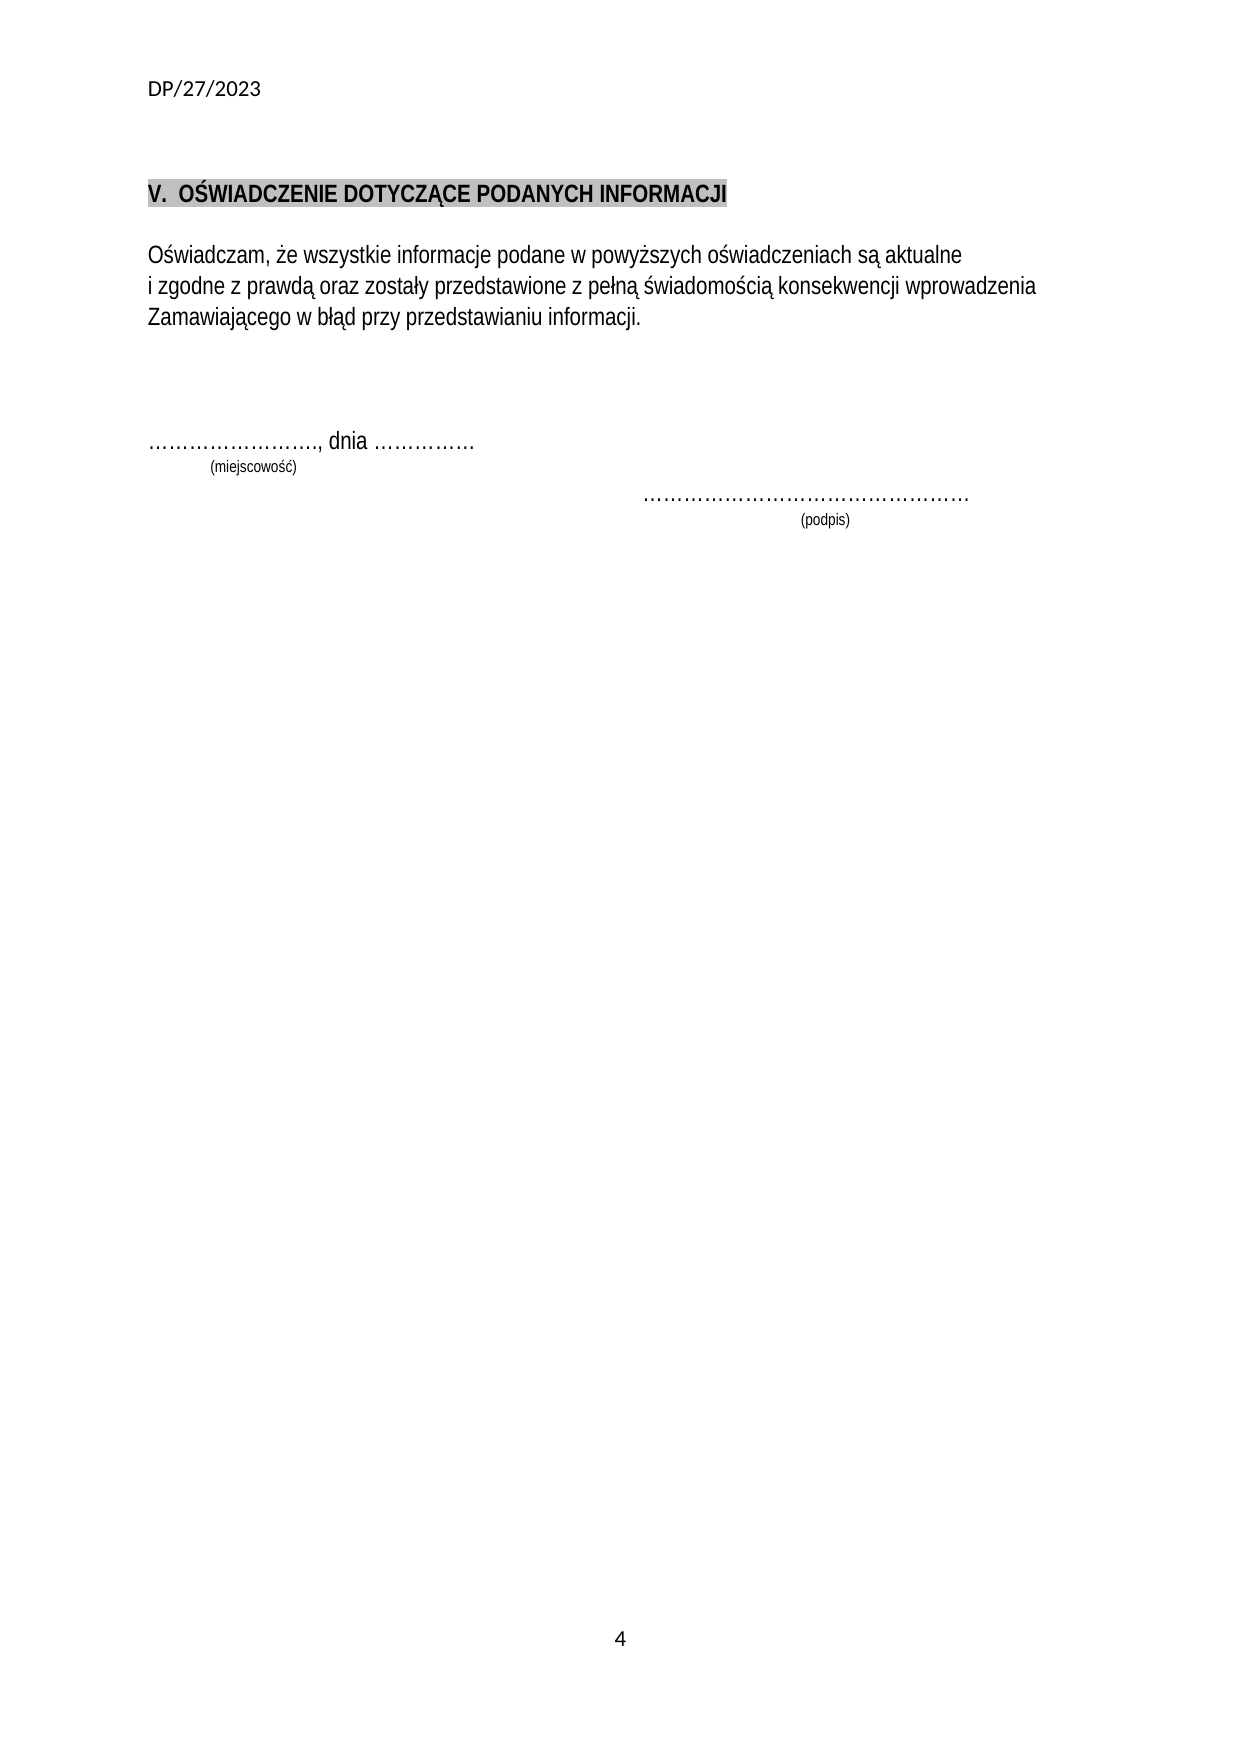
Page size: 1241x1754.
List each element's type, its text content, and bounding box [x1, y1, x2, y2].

text (miejscowość) [148, 457, 1093, 476]
text ……………………., dnia …………… [148, 426, 1093, 455]
text V. OŚWIADCZENIE DOTYCZĄCE PODANYCH INFORMACJI [148, 178, 1093, 207]
text (podpis) [148, 509, 1093, 528]
text ………………………………………… [148, 478, 1093, 507]
text Oświadczam, że wszystkie informacje podane w powyższych oświadczeniach są aktualne [148, 240, 1093, 269]
text i zgodne z prawdą oraz zostały przedstawione z pełną świadomością konsekwencji wprowadzenia Zamawiającego w błąd przy przedstawianiu informacji. [148, 271, 1093, 331]
